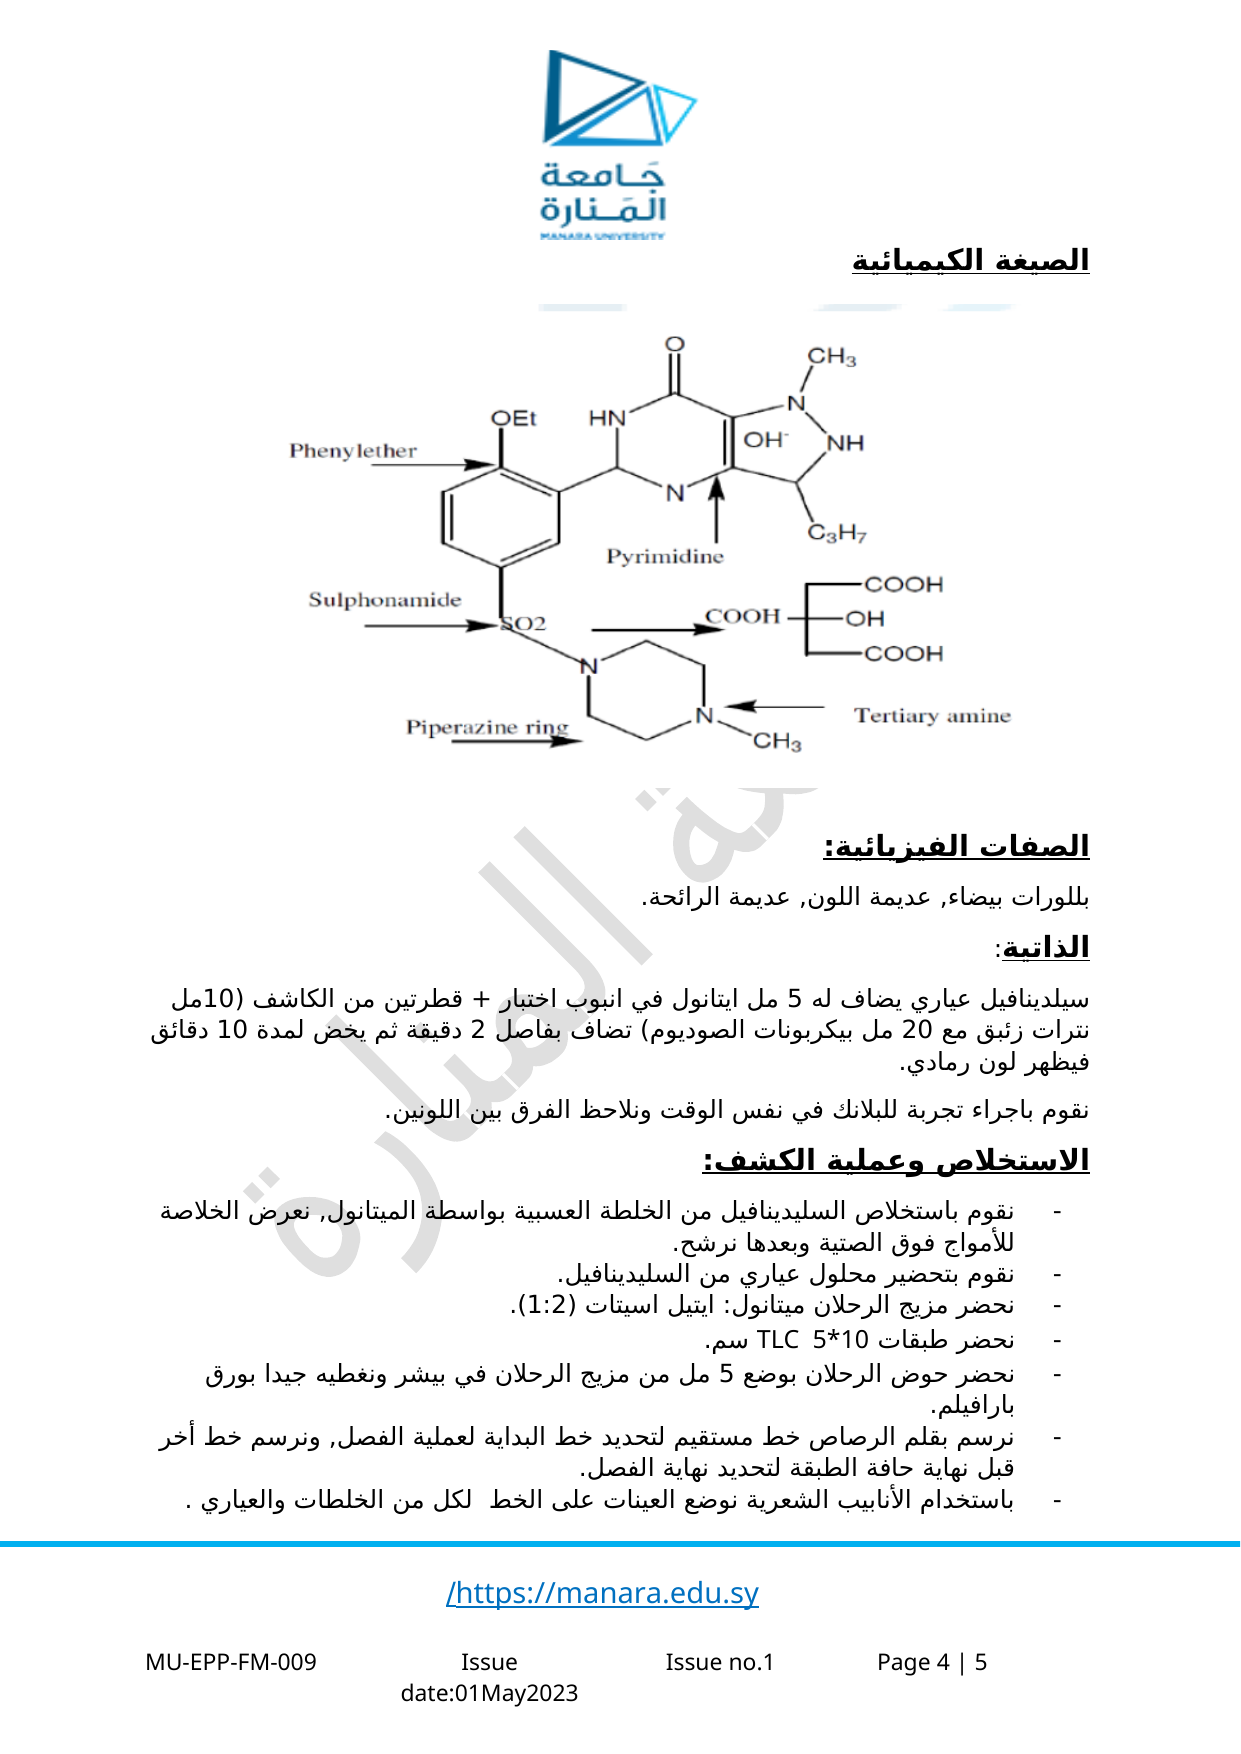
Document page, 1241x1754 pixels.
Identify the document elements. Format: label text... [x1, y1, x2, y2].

text الصفات الفيزيائية: [150, 829, 1090, 863]
text نقوم باجراء تجربة للبلانك في نفس الوقت ونلاحظ الفرق بين اللونين. [150, 1095, 1090, 1124]
list باستخدام الأنابيب الشعرية نوضع العينات على الخط لكل من الخلطات والعياري . [150, 1485, 1053, 1514]
list نقوم بتحضير محلول عياري من السليدينافيل. [150, 1259, 1053, 1288]
text سيلدينافيل عياري يضاف له 5 مل ايتانول في انبوب اختبار + قطرتين من الكاشف (10مل نترات زئبق مع 20 مل بيكربونات الصوديوم) تضاف بفاصل 2 دقيقة ثم يخض لمدة 10 دقائق فيظهر لون رمادي. [150, 984, 1090, 1076]
text بللورات بيضاء, عديمة اللون, عديمة الرائحة. [150, 882, 1090, 912]
list نحضر طبقات TLC 5*10 سم. [150, 1322, 1053, 1356]
picture [536, 50, 704, 240]
text الصيغة الكيميائية [150, 244, 1090, 278]
text الذاتية: [150, 931, 1090, 964]
text الاستخلاص وعملية الكشف: [150, 1143, 1090, 1177]
list نحضر مزيج الرحلان ميتانول: ايتيل اسيتات (1:2). [150, 1291, 1053, 1320]
list نرسم بقلم الرصاص خط مستقيم لتحديد خط البداية لعملية الفصل, ونرسم خط أخر قبل نهاية حافة الطبقة لتحديد نهاية الفصل. [150, 1422, 1053, 1482]
list نقوم باستخلاص السليدينافيل من الخلطة العسبية بواسطة الميتانول, نعرض الخلاصة للأمواج فوق الصتية وبعدها نرشح. [150, 1196, 1053, 1257]
picture [232, 304, 1028, 788]
list نحضر حوض الرحلان بوضع 5 مل من مزيج الرحلان في بيشر ونغطيه جيدا بورق بارافيلم. [150, 1359, 1053, 1419]
